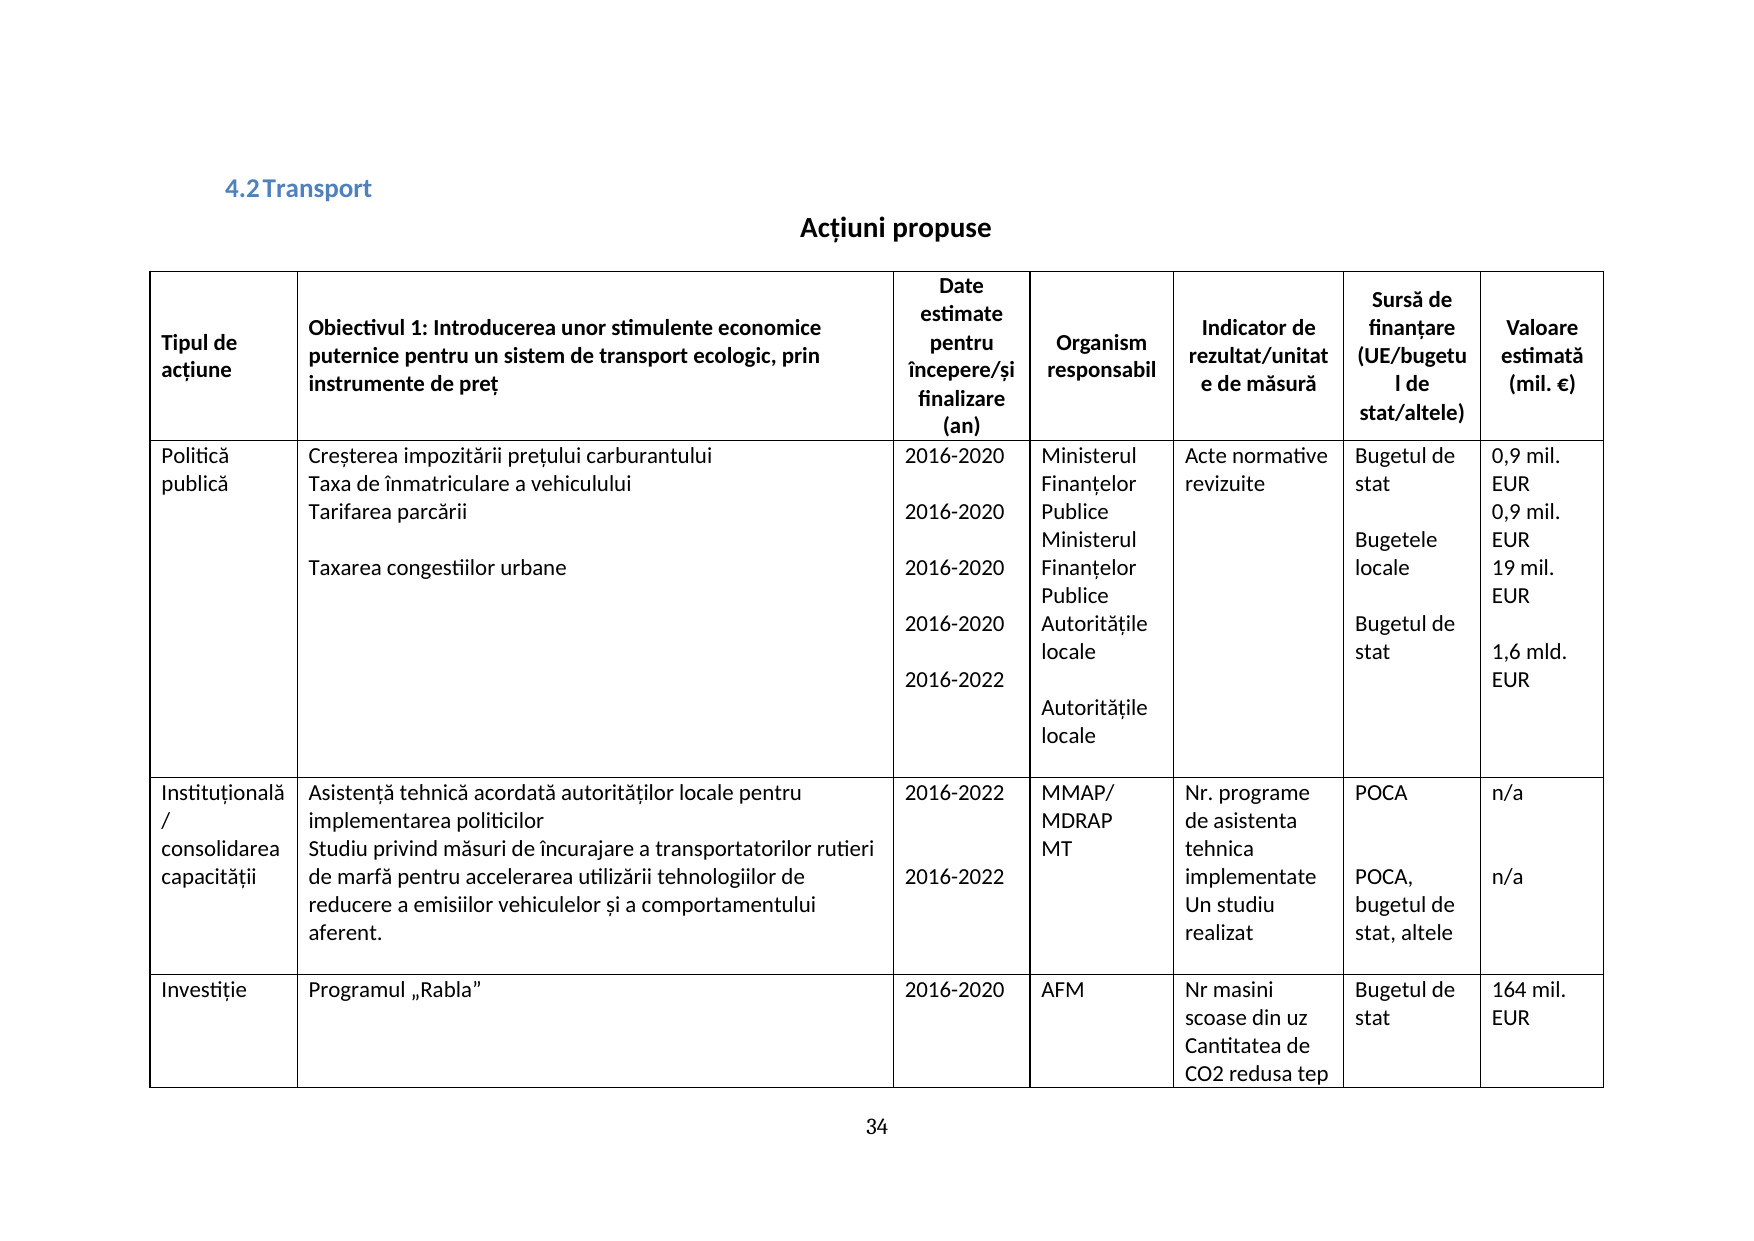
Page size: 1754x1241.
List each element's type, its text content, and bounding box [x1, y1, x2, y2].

table_cell AFM [1031, 975, 1173, 1087]
table_cell Programul „Rabla” [298, 975, 893, 1087]
table_cell 2016-2020 [894, 975, 1029, 1087]
table_cell 2016-2022 2016-2022 [894, 778, 1029, 974]
table_cell POCA POCA, bugetul de stat, altele [1344, 778, 1480, 974]
table_header Organism responsabil [1031, 272, 1173, 440]
table_cell Acte normative revizuite [1174, 441, 1343, 777]
table_header Valoare estimată (mil. €) [1481, 272, 1603, 440]
table_cell MMAP/ MDRAP MT [1031, 778, 1173, 974]
table_cell Ministerul Finanțelor Publice Ministerul Finanțelor Publice Autoritățile locale Autoritățile locale [1031, 441, 1173, 777]
text Acțiuni propuse [187, 209, 1604, 244]
table_header Obiectivul 1: Introducerea unor stimulente economice puternice pentru un sistem de transport ecologic, prin instrumente de preţ [298, 272, 893, 440]
table_cell Bugetul de stat Bugetele locale Bugetul de stat [1344, 441, 1480, 777]
table_cell 0,9 mil. EUR 0,9 mil. EUR 19 mil. EUR 1,6 mld. EUR [1481, 441, 1603, 777]
table_cell Asistență tehnică acordată autorităților locale pentru implementarea politicilor Studiu privind măsuri de încurajare a transportatorilor rutieri de marfă pentru accelerarea utilizării tehnologiilor de reducere a emisiilor vehiculelor și a comportamentului aferent. [298, 778, 893, 974]
table_header Tipul de acțiune [151, 272, 297, 440]
table_header Date estimate pentru începere/și finalizare (an) [894, 272, 1029, 440]
table_cell Politică publică [151, 441, 297, 777]
table_cell Investiție [151, 975, 297, 1087]
table_cell Nr. programe de asistenta tehnica implementate Un studiu realizat [1174, 778, 1343, 974]
table_cell Instituțională/consolidarea capacității [151, 778, 297, 974]
subtitle Transport [225, 171, 1604, 204]
table_header Indicator de rezultat/unitate de măsură [1174, 272, 1343, 440]
table_cell Creșterea impozitării prețului carburantului Taxa de înmatriculare a vehiculului Tarifarea parcării Taxarea congestiilor urbane [298, 441, 893, 777]
table_cell n/a n/a [1481, 778, 1603, 974]
table_cell Nr masini scoase din uz Cantitatea de CO2 redusa tep [1174, 975, 1343, 1087]
table_cell 2016-2020 2016-2020 2016-2020 2016-2020 2016-2022 [894, 441, 1029, 777]
table_cell 164 mil. EUR [1481, 975, 1603, 1087]
table_cell Bugetul de stat [1344, 975, 1480, 1087]
table_header Sursă de finanțare (UE/bugetul de stat/altele) [1344, 272, 1480, 440]
